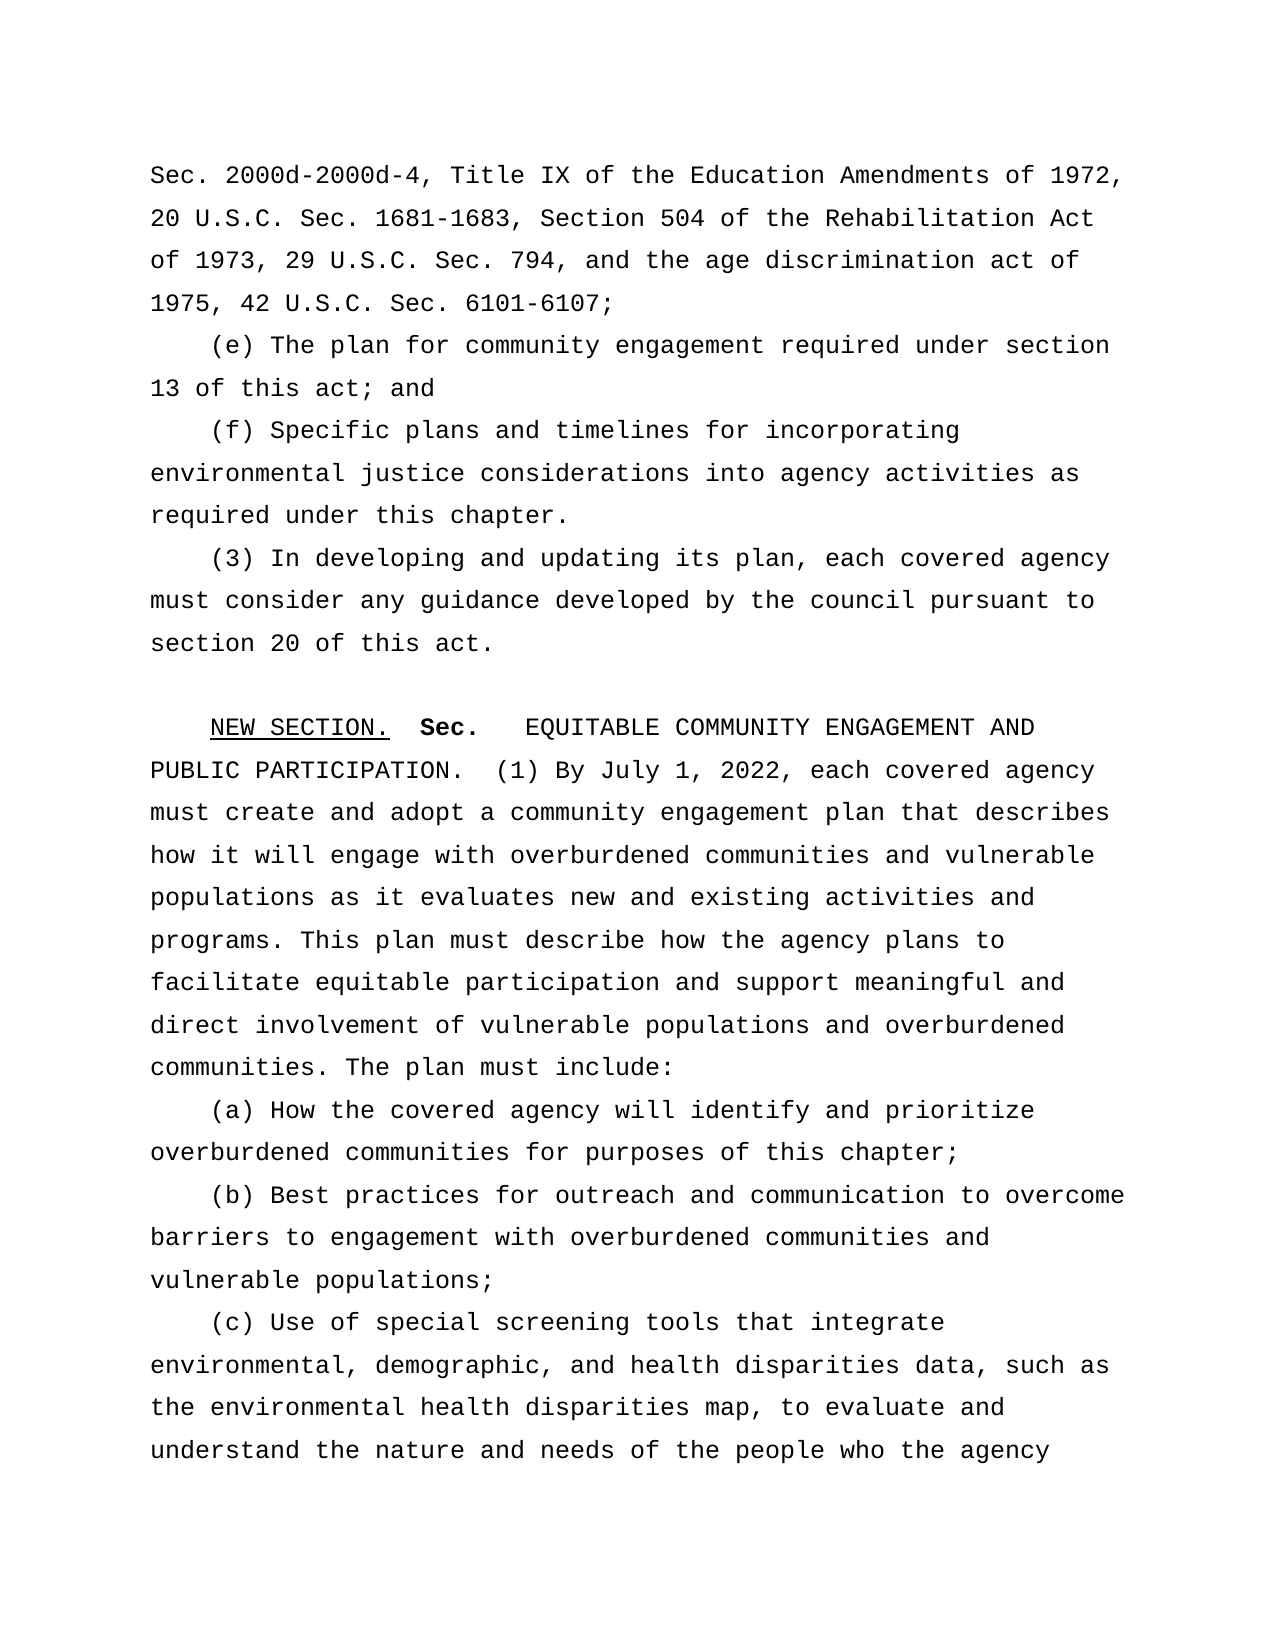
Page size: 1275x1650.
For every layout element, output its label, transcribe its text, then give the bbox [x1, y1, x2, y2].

text (b) Best practices for outreach and communication to overcome barriers to engagement with overburdened communities and vulnerable populations; [150, 1169, 1125, 1297]
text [150, 1297, 1125, 1467]
text (3) In developing and updating its plan, each covered agency must consider any guidance developed by the council pursuant to section 20 of this act. [150, 532, 1125, 660]
text (a) How the covered agency will identify and prioritize overburdened communities for purposes of this chapter; [150, 1084, 1125, 1169]
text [150, 150, 1125, 320]
text NEW SECTION. Sec. EQUITABLE COMMUNITY ENGAGEMENT AND PUBLIC PARTICIPATION. (1) By July 1, 2022, each covered agency must create and adopt a community engagement plan that describes how it will engage with overburdened communities and vulnerable populations as it evaluates new and existing activities and programs. This plan must describe how the agency plans to facilitate equitable participation and support meaningful and direct involvement of vulnerable populations and overburdened communities. The plan must include: [150, 702, 1125, 1084]
text (e) The plan for community engagement required under section 13 of this act; and [150, 320, 1125, 405]
text (f) Specific plans and timelines for incorporating environmental justice considerations into agency activities as required under this chapter. [150, 405, 1125, 532]
